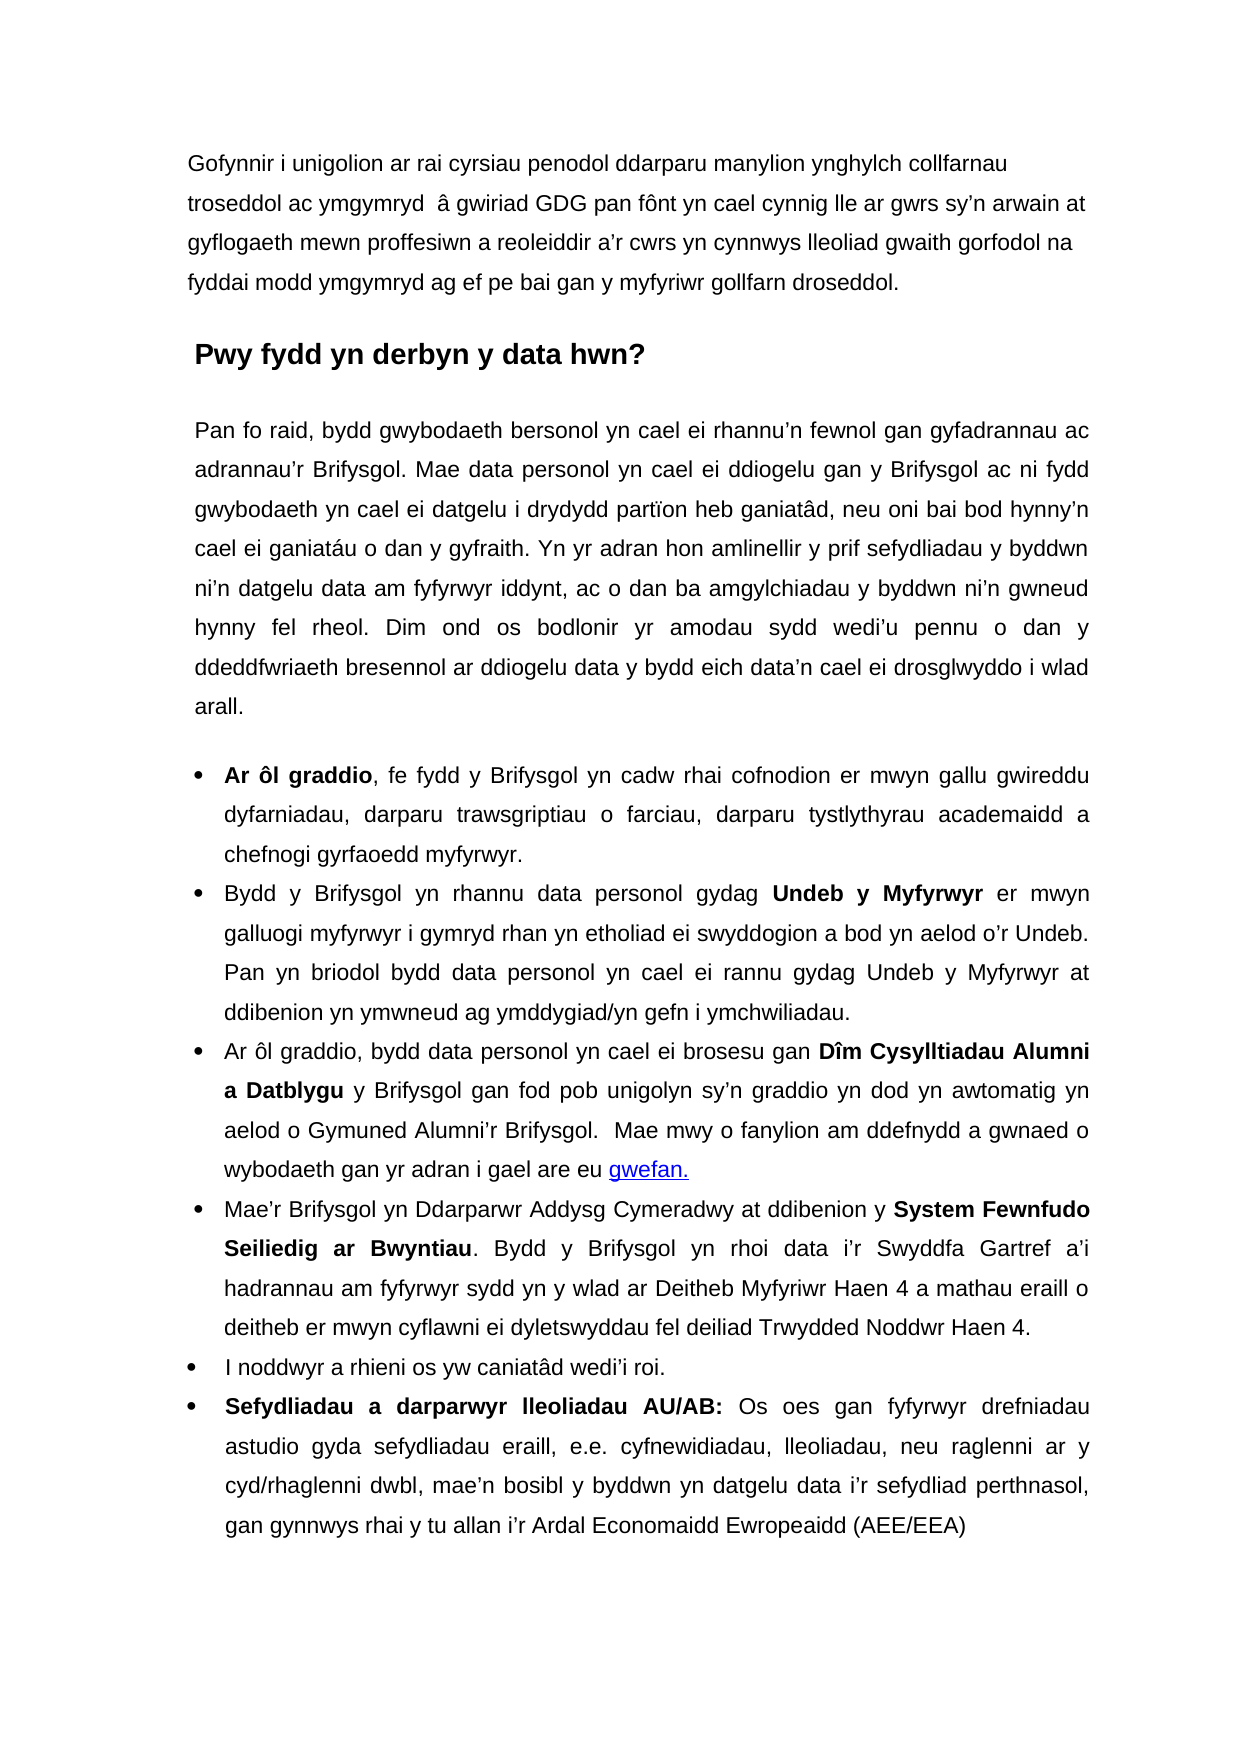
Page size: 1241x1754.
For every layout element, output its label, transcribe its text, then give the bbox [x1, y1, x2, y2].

list I noddwyr a rhieni os yw caniatâd wedi’i roi. [187, 1354, 1090, 1380]
list Ar ôl graddio, bydd data personol yn cael ei brosesu gan Dîm Cysylltiadau Alumni a Datblygu y Brifysgol gan fod pob unigolyn sy’n graddio yn dod yn awtomatig yn aelod o Gymuned Alumni’r Brifysgol. Mae mwy o fanylion am ddefnydd a gwnaed o wybodaeth gan yr adran i gael are eu gwefan. [194, 1038, 1090, 1183]
text Pwy fydd yn derbyn y data hwn? [194, 337, 1090, 371]
list Sefydliadau a darparwyr lleoliadau AU/AB: Os oes gan fyfyrwyr drefniadau astudio gyda sefydliadau eraill, e.e. cyfnewidiadau, lleoliadau, neu raglenni ar y cyd/rhaglenni dwbl, mae’n bosibl y byddwn yn datgelu data i’r sefydliad perthnasol, gan gynnwys rhai y tu allan i’r Ardal Economaidd Ewropeaidd (AEE/EEA) [187, 1393, 1090, 1538]
text Pan fo raid, bydd gwybodaeth bersonol yn cael ei rhannu’n fewnol gan gyfadrannau ac adrannau’r Brifysgol. Mae data personol yn cael ei ddiogelu gan y Brifysgol ac ni fydd gwybodaeth yn cael ei datgelu i drydydd partïon heb ganiatâd, neu oni bai bod hynny’n cael ei ganiatáu o dan y gyfraith. Yn yr adran hon amlinellir y prif sefydliadau y byddwn ni’n datgelu data am fyfyrwyr iddynt, ac o dan ba amgylchiadau y byddwn ni’n gwneud hynny fel rheol. Dim ond os bodlonir yr amodau sydd wedi’u pennu o dan y ddeddfwriaeth bresennol ar ddiogelu data y bydd eich data’n cael ei drosglwyddo i wlad arall. [194, 417, 1090, 719]
list Mae’r Brifysgol yn Ddarparwr Addysg Cymeradwy at ddibenion y System Fewnfudo Seiliedig ar Bwyntiau. Bydd y Brifysgol yn rhoi data i’r Swyddfa Gartref a’i hadrannau am fyfyrwyr sydd yn y wlad ar Deitheb Myfyriwr Haen 4 a mathau eraill o deitheb er mwyn cyflawni ei dyletswyddau fel deiliad Trwydded Noddwr Haen 4. [194, 1196, 1090, 1341]
text Gofynnir i unigolion ar rai cyrsiau penodol ddarparu manylion ynghylch collfarnau troseddol ac ymgymryd â gwiriad GDG pan fônt yn cael cynnig lle ar gwrs sy’n arwain at gyflogaeth mewn proffesiwn a reoleiddir a’r cwrs yn cynnwys lleoliad gwaith gorfodol na fyddai modd ymgymryd ag ef pe bai gan y myfyriwr gollfarn droseddol. [187, 150, 1090, 295]
list Bydd y Brifysgol yn rhannu data personol gydag Undeb y Myfyrwyr er mwyn galluogi myfyrwyr i gymryd rhan yn etholiad ei swyddogion a bod yn aelod o’r Undeb. Pan yn briodol bydd data personol yn cael ei rannu gydag Undeb y Myfyrwyr at ddibenion yn ymwneud ag ymddygiad/yn gefn i ymchwiliadau. [194, 880, 1090, 1025]
list Ar ôl graddio, fe fydd y Brifysgol yn cadw rhai cofnodion er mwyn gallu gwireddu dyfarniadau, darparu trawsgriptiau o farciau, darparu tystlythyrau academaidd a chefnogi gyrfaoedd myfyrwyr. [194, 762, 1090, 867]
